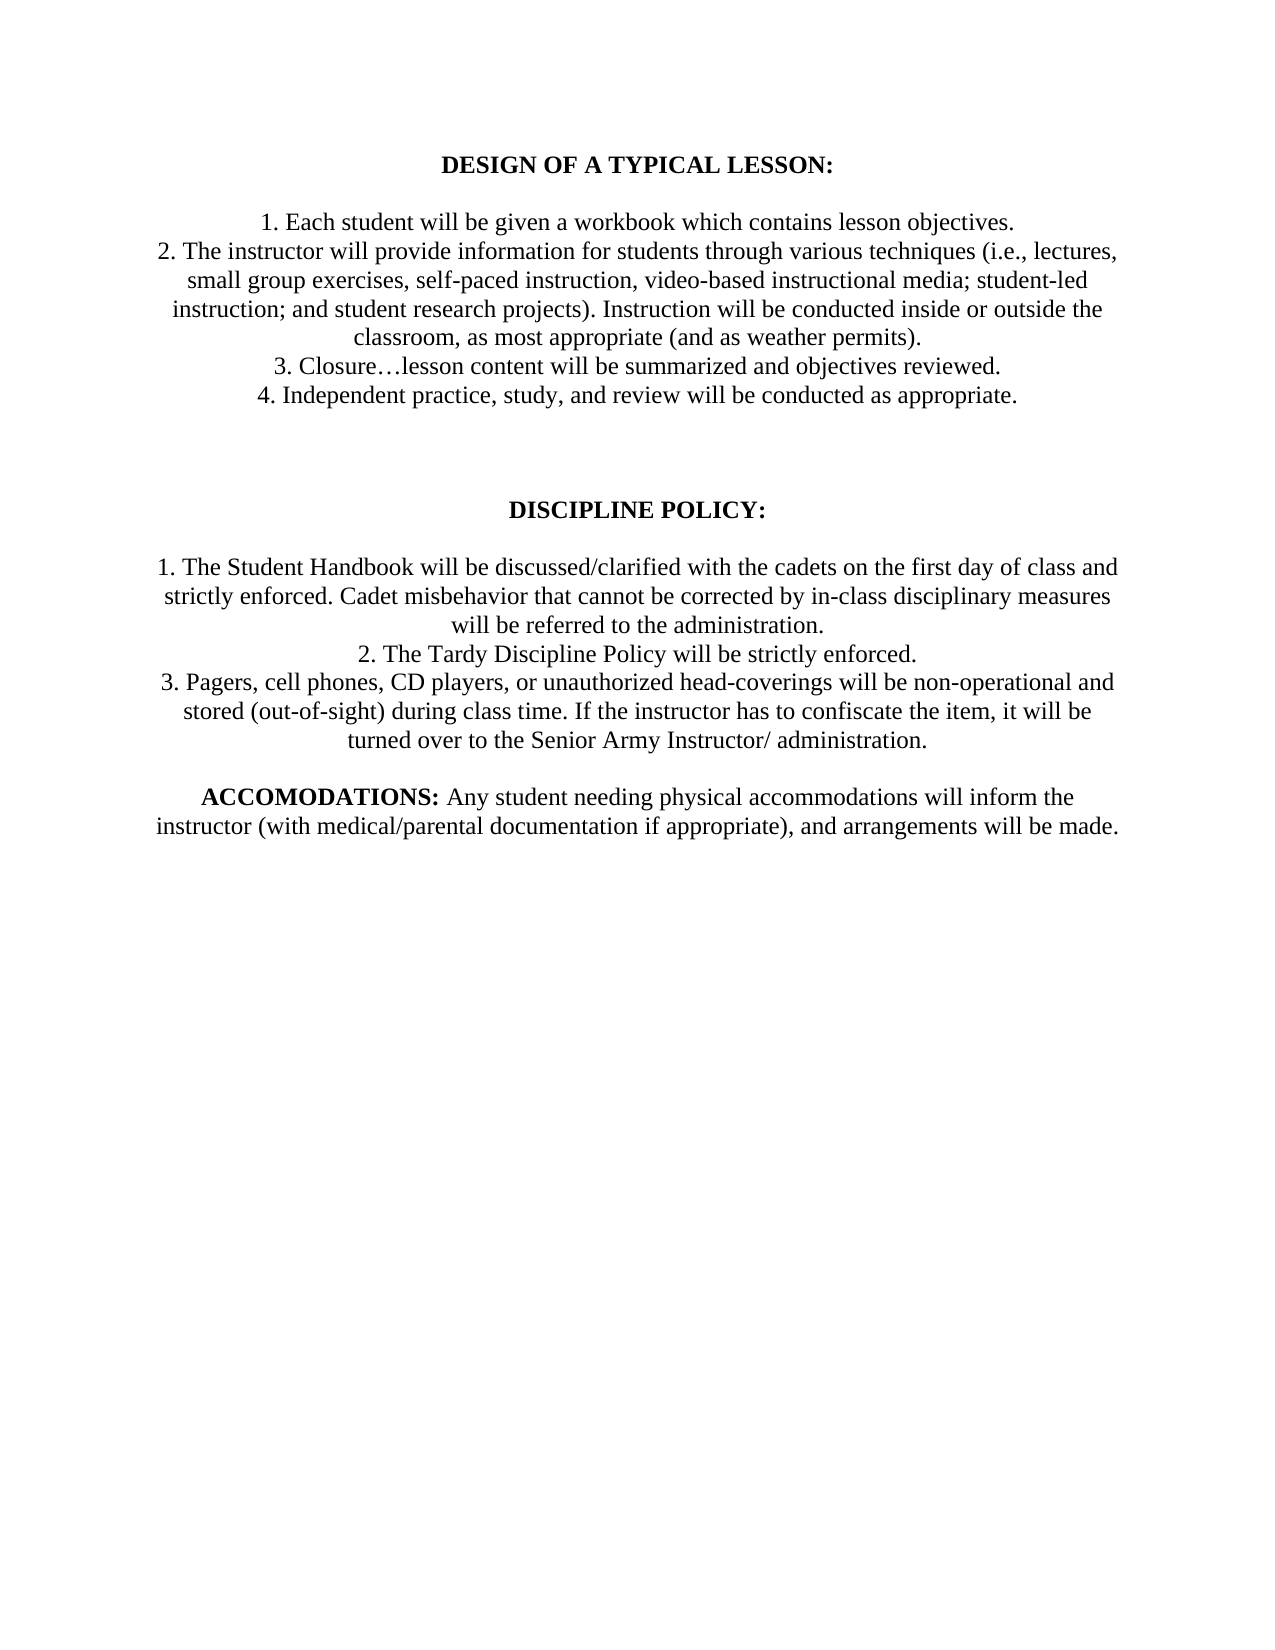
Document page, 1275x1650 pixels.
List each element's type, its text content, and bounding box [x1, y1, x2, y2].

text 1. The Student Handbook will be discussed/clarified with the cadets on the first day of class and strictly enforced. Cadet misbehavior that cannot be corrected by in-class disciplinary measures will be referred to the administration. [150, 552, 1125, 639]
text 2. The Tardy Discipline Policy will be strictly enforced. [150, 639, 1125, 667]
text DISCIPLINE POLICY: [150, 495, 1125, 524]
text 2. The instructor will provide information for students through various techniques (i.e., lectures, small group exercises, self-paced instruction, video-based instructional media; student-led instruction; and student research projects). Instruction will be conducted inside or outside the classroom, as most appropriate (and as weather permits). [150, 236, 1125, 351]
text 3. Pagers, cell phones, CD players, or unauthorized head-coverings will be non-operational and stored (out-of-sight) during class time. If the instructor has to confiscate the item, it will be turned over to the Senior Army Instructor/ administration. [150, 667, 1125, 754]
text 3. Closure…lesson content will be summarized and objectives reviewed. [150, 351, 1125, 380]
text DESIGN OF A TYPICAL LESSON: [150, 150, 1125, 179]
text 1. Each student will be given a workbook which contains lesson objectives. [150, 207, 1125, 236]
text ACCOMODATIONS: Any student needing physical accommodations will inform the instructor (with medical/parental documentation if appropriate), and arrangements will be made. [150, 782, 1125, 840]
text 4. Independent practice, study, and review will be conducted as appropriate. [150, 380, 1125, 409]
